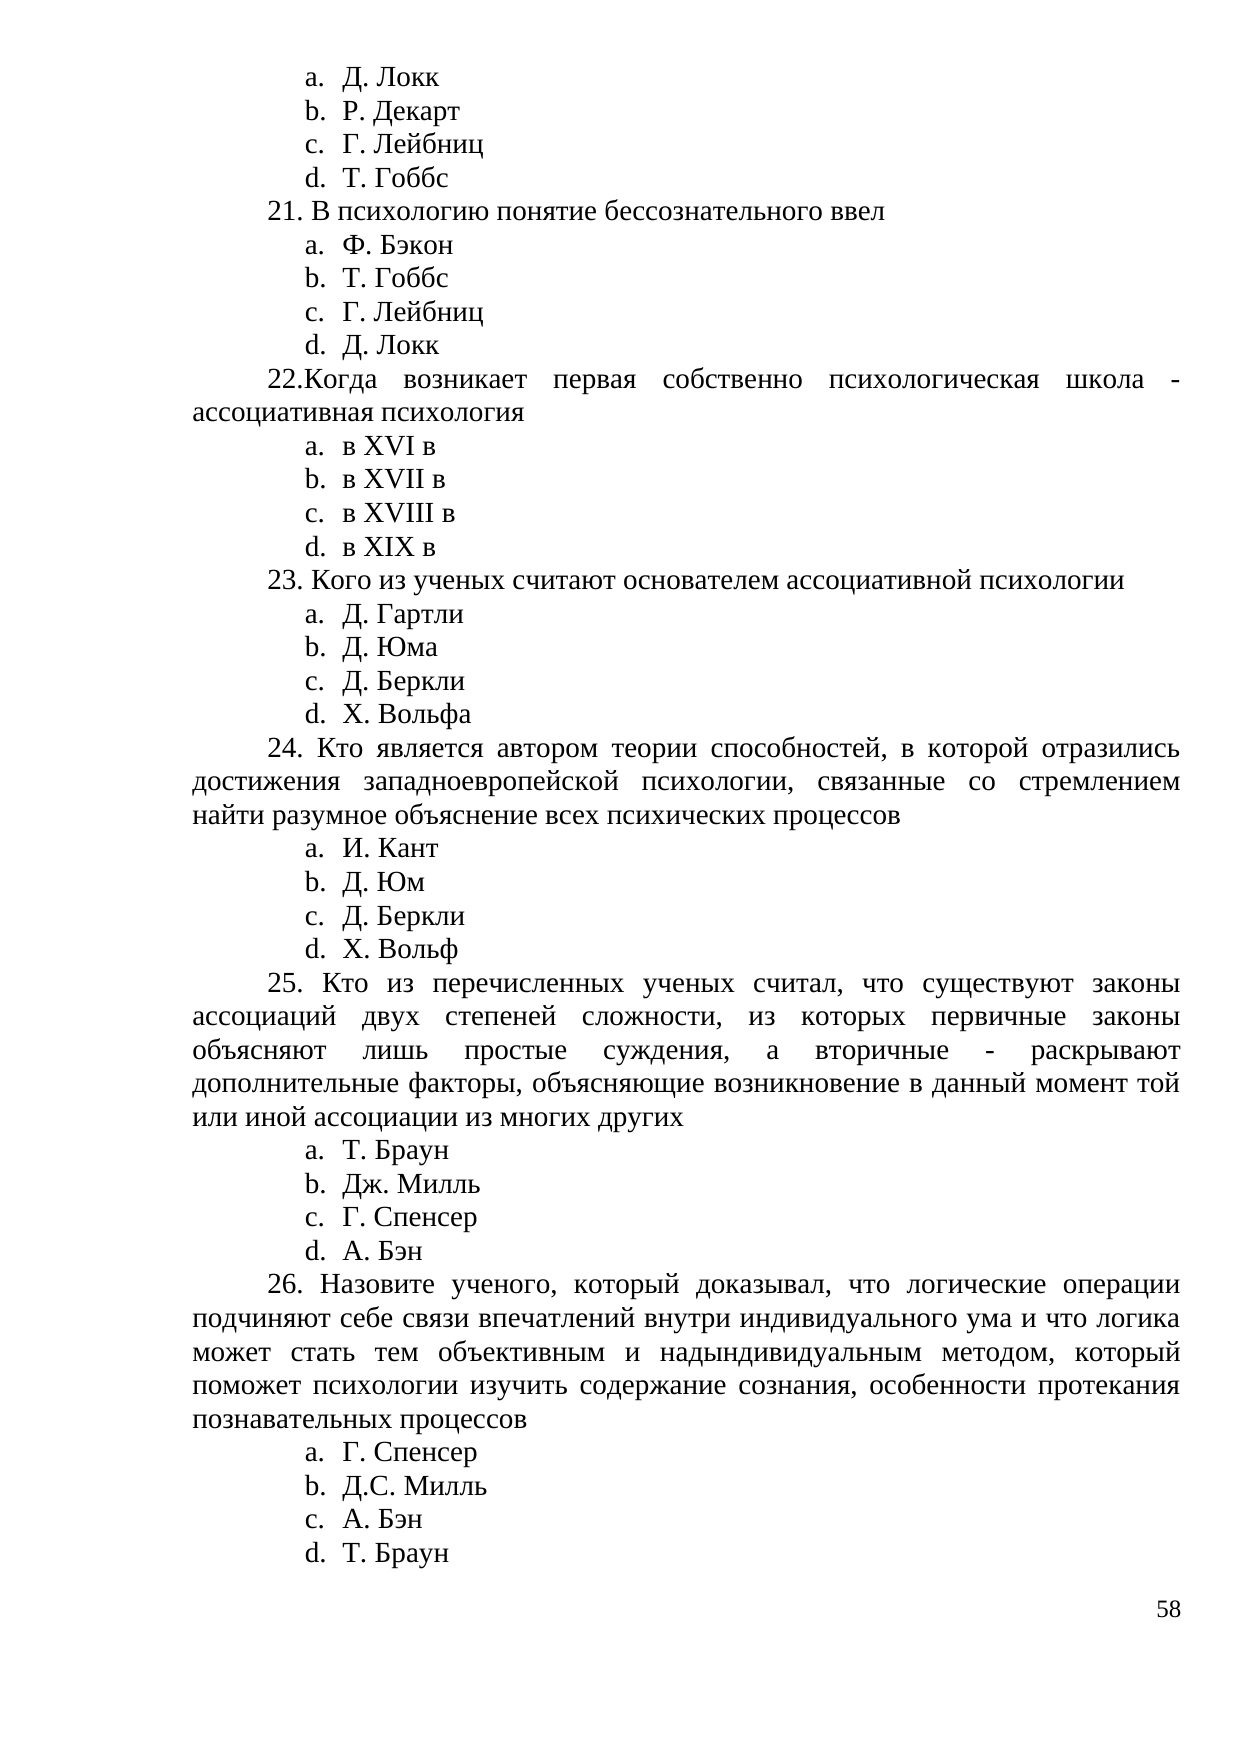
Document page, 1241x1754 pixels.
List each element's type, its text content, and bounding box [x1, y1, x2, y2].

list Х. Вольф [304, 931, 1181, 965]
list 24. Кто является автором теории способностей, в которой отразились достижения западноевропейской психологии, связанные со стремлением найти разумное объяснение всех психических процессов [192, 730, 1181, 831]
list в XIX в [304, 529, 1181, 562]
list в XVI в [304, 428, 1181, 462]
list Д. Гартли [304, 596, 1181, 629]
list А. Бэн [304, 1233, 1181, 1267]
list Т. Гоббс [304, 260, 1181, 294]
list Д. Юма [304, 629, 1181, 663]
list 25. Кто из перечисленных ученых считал, что существуют законы ассоциаций двух степеней сложности, из которых первичные законы объясняют лишь простые суждения, а вторичные - раскрывают дополнительные факторы, объясняющие возникновение в данный момент той или иной ассоциации из многих других [192, 965, 1181, 1132]
list Г. Лейбниц [304, 126, 1181, 160]
list 21. В психологию понятие бессознательного ввел [192, 193, 1181, 227]
list в XVII в [304, 462, 1181, 495]
list Ф. Бэкон [304, 227, 1181, 260]
list в XVIII в [304, 495, 1181, 529]
list 22.Когда возникает первая собственно психологическая школа - ассоциативная психология [192, 361, 1181, 428]
list 23. Кого из ученых считают основателем ассоциативной психологии [192, 562, 1181, 596]
list Д. Локк [304, 327, 1181, 361]
list Т. Браун [304, 1535, 1181, 1568]
list Т. Браун [304, 1132, 1181, 1166]
list Т. Гоббс [304, 160, 1181, 193]
list Д. Локк [304, 59, 1181, 93]
list Д. Юм [304, 864, 1181, 898]
list 26. Назовите ученого, который доказывал, что логические операции подчиняют себе связи впечатлений внутри индивидуального ума и что логика может стать тем объективным и надындивидуальным методом, который поможет психологии изучить содержание сознания, особенности протекания познавательных процессов [192, 1267, 1181, 1434]
list Д. Беркли [304, 663, 1181, 696]
list Р. Декарт [304, 93, 1181, 126]
list Д.С. Милль [304, 1468, 1181, 1501]
list Х. Вольфа [304, 696, 1181, 730]
list Г. Лейбниц [304, 294, 1181, 327]
list И. Кант [304, 831, 1181, 864]
list Дж. Милль [304, 1166, 1181, 1199]
list Г. Спенсер [304, 1434, 1181, 1468]
list Г. Спенсер [304, 1199, 1181, 1233]
list А. Бэн [304, 1501, 1181, 1535]
list Д. Беркли [304, 898, 1181, 931]
